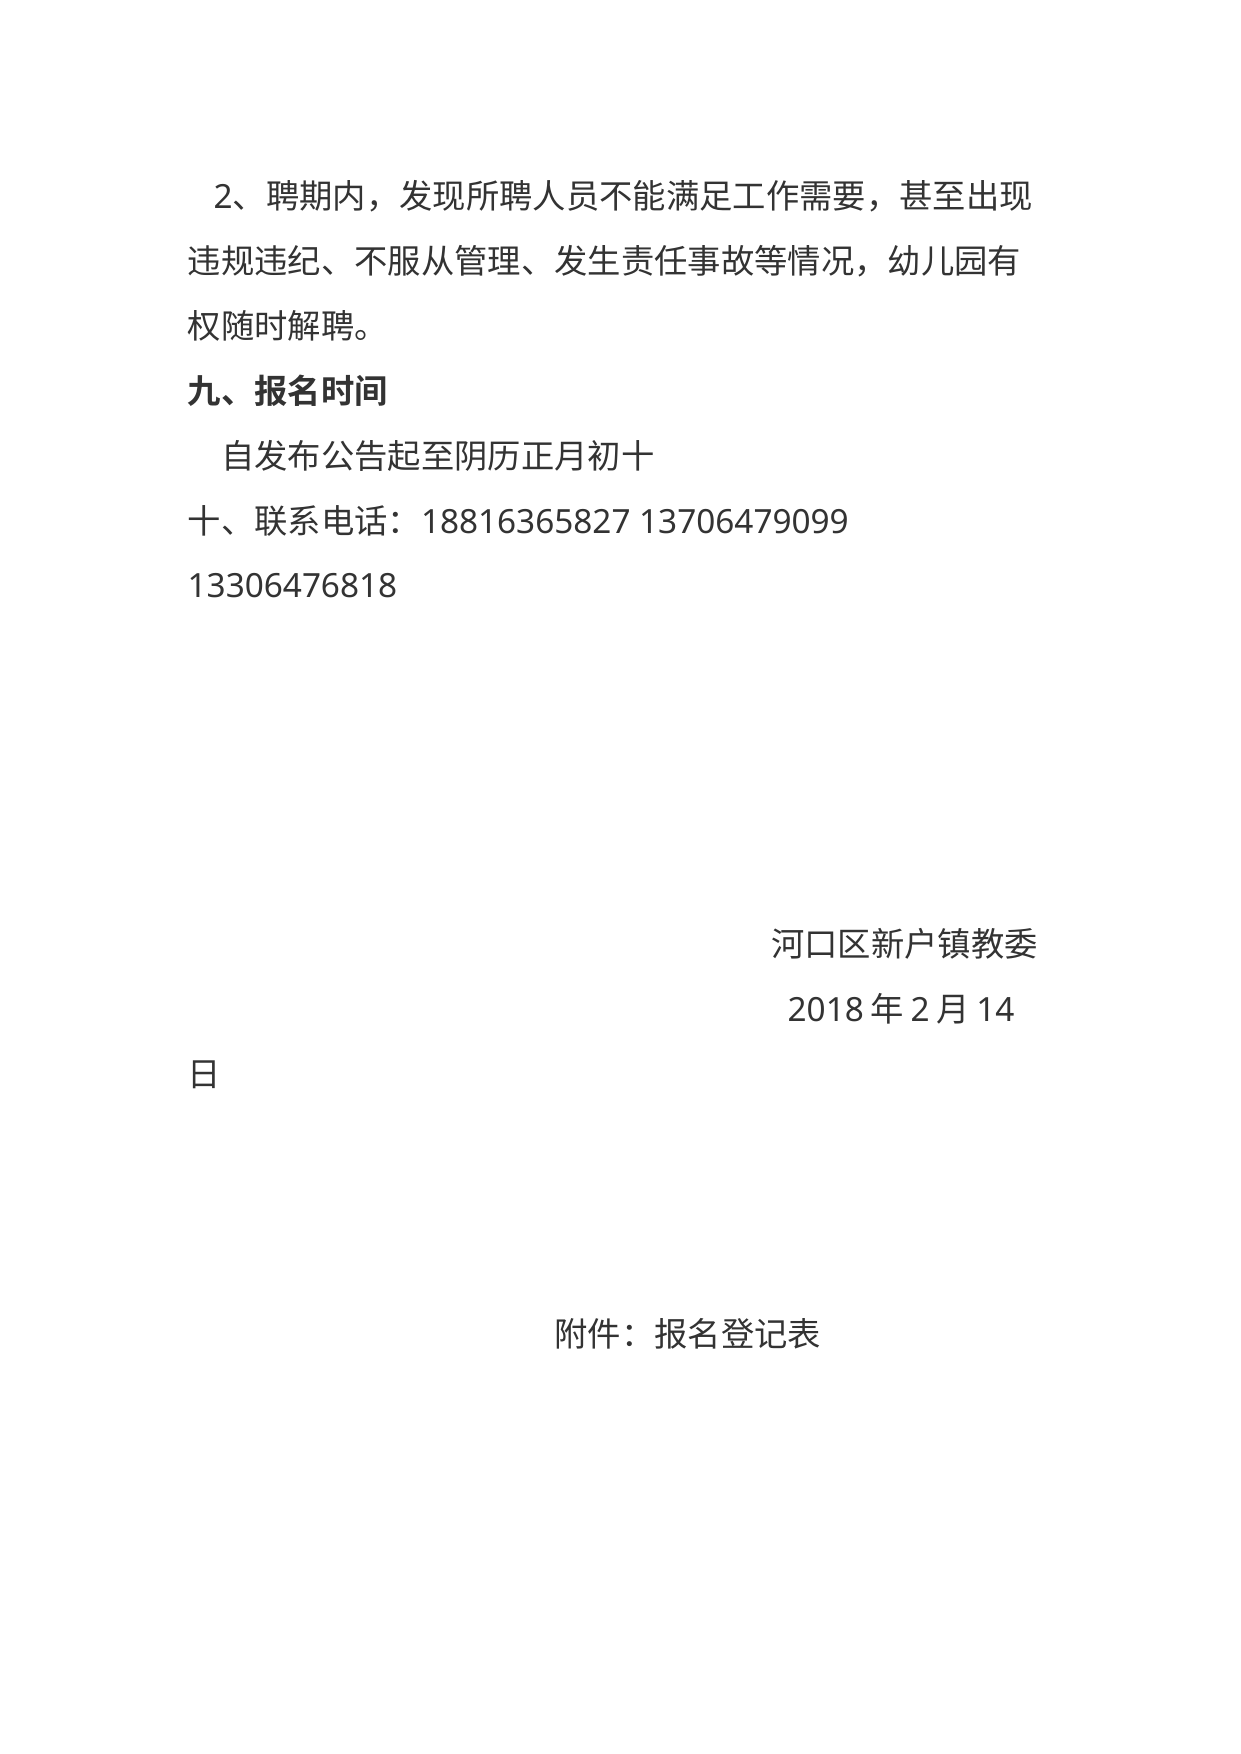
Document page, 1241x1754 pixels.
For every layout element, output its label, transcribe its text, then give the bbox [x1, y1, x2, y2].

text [187, 162, 1053, 422]
text 自发布公告起至阴历正月初十 [187, 422, 1053, 487]
text 2018年2月14日 [187, 974, 1053, 1104]
text 附件：报名登记表 [187, 1299, 1053, 1364]
text 十、联系电话：18816365827 13706479099 13306476818 [187, 487, 1053, 649]
text 河口区新户镇教委 [187, 909, 1053, 974]
